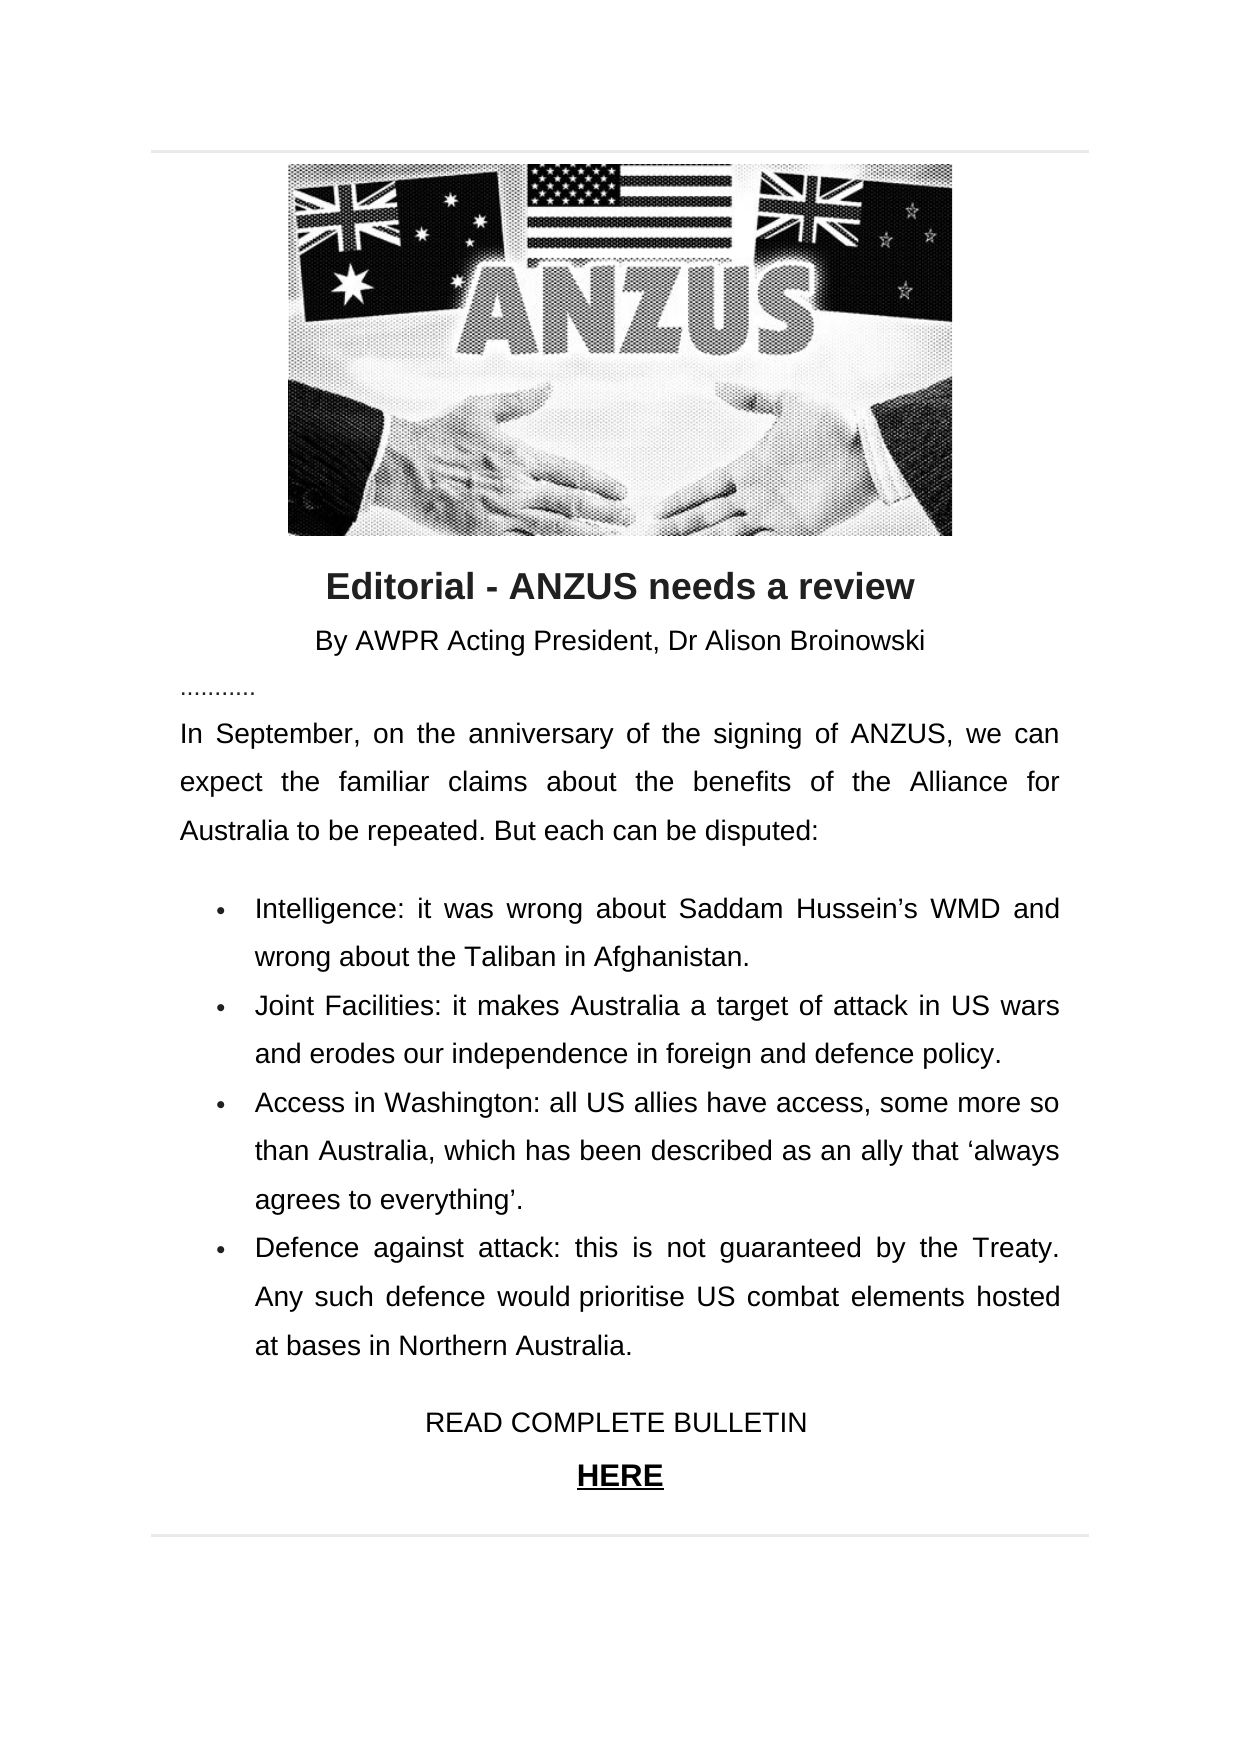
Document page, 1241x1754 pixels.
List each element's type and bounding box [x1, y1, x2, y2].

table_cell [151, 153, 1089, 1534]
picture [288, 164, 953, 536]
